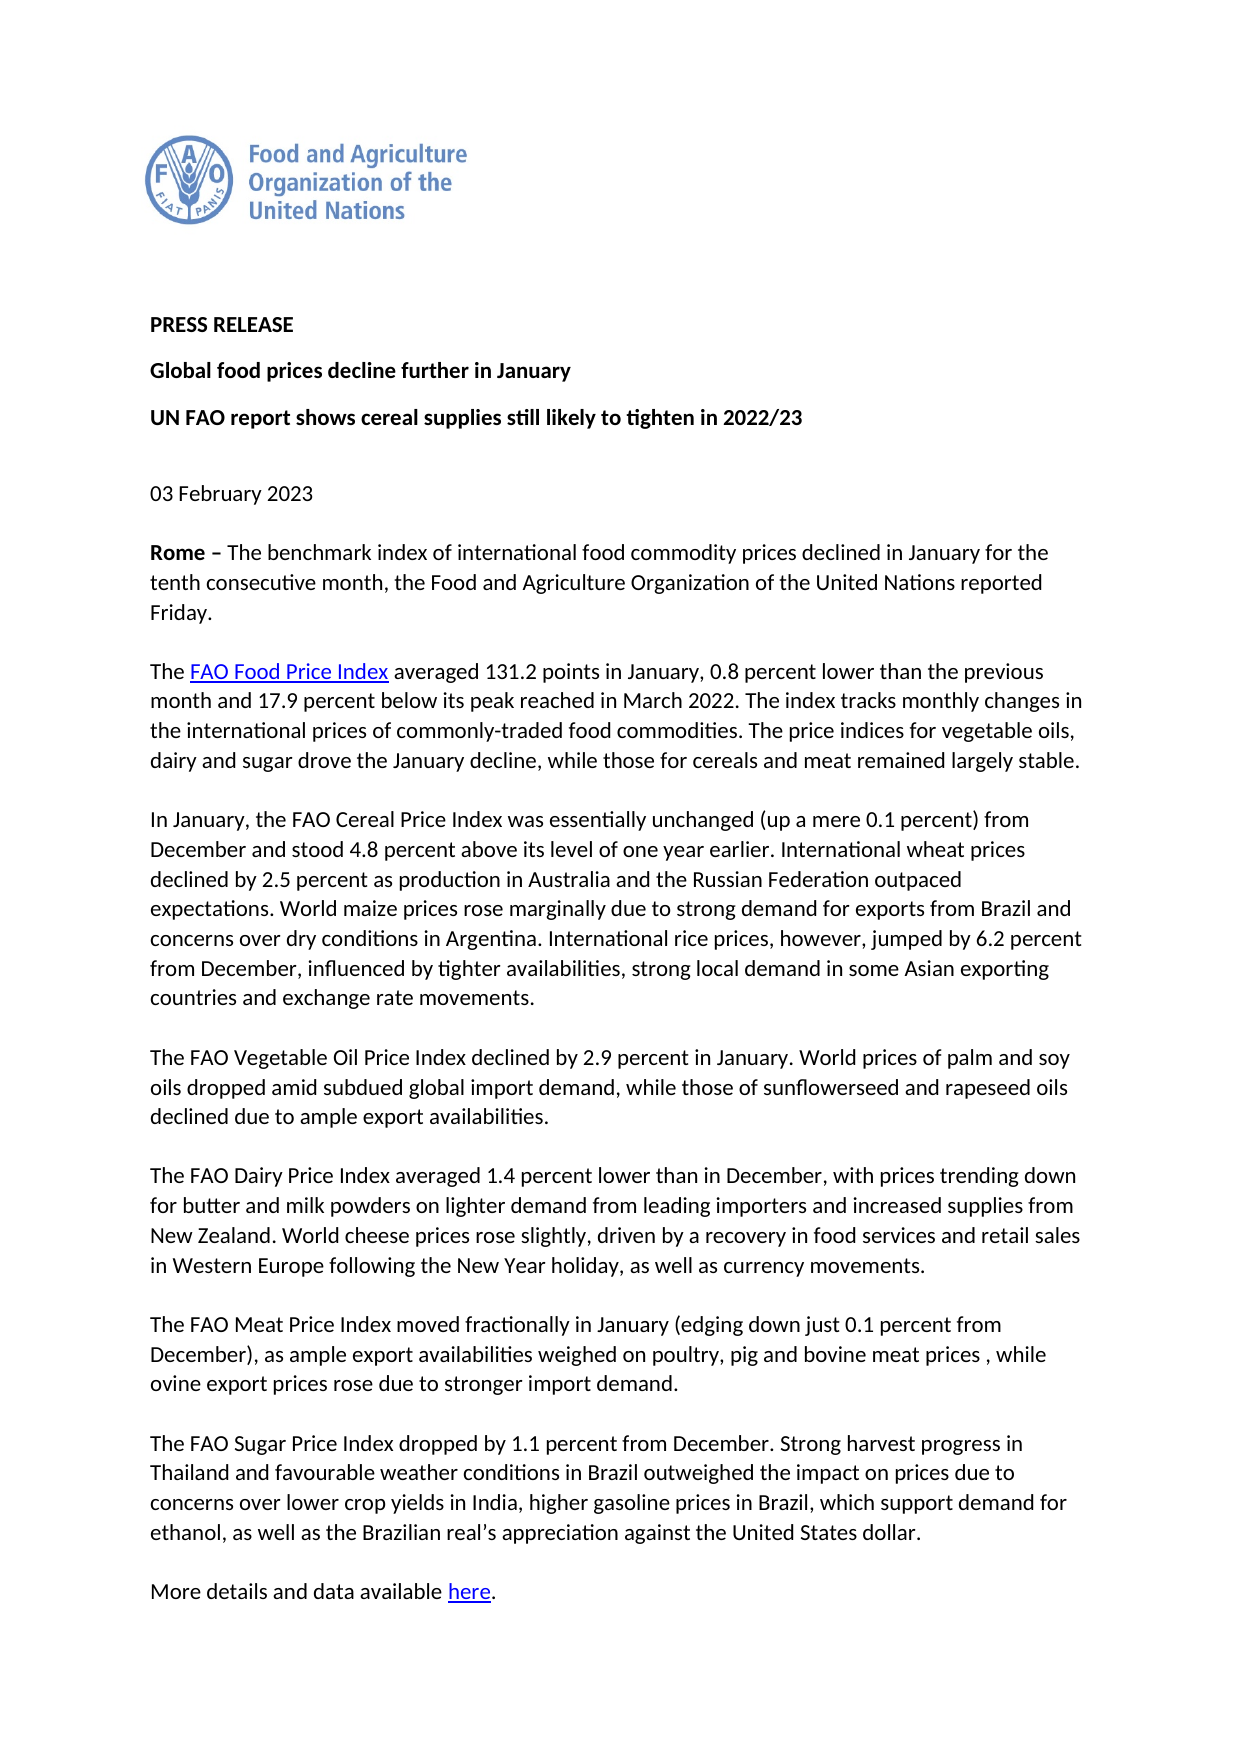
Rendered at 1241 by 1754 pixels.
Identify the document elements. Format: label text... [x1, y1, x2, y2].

picture [108, 103, 502, 262]
text UN FAO report shows cereal supplies still likely to tighten in 2022/23 [150, 403, 1090, 431]
text PRESS RELEASE [150, 310, 1090, 338]
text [150, 449, 1090, 1605]
text Global food prices decline further in January [150, 356, 1090, 384]
